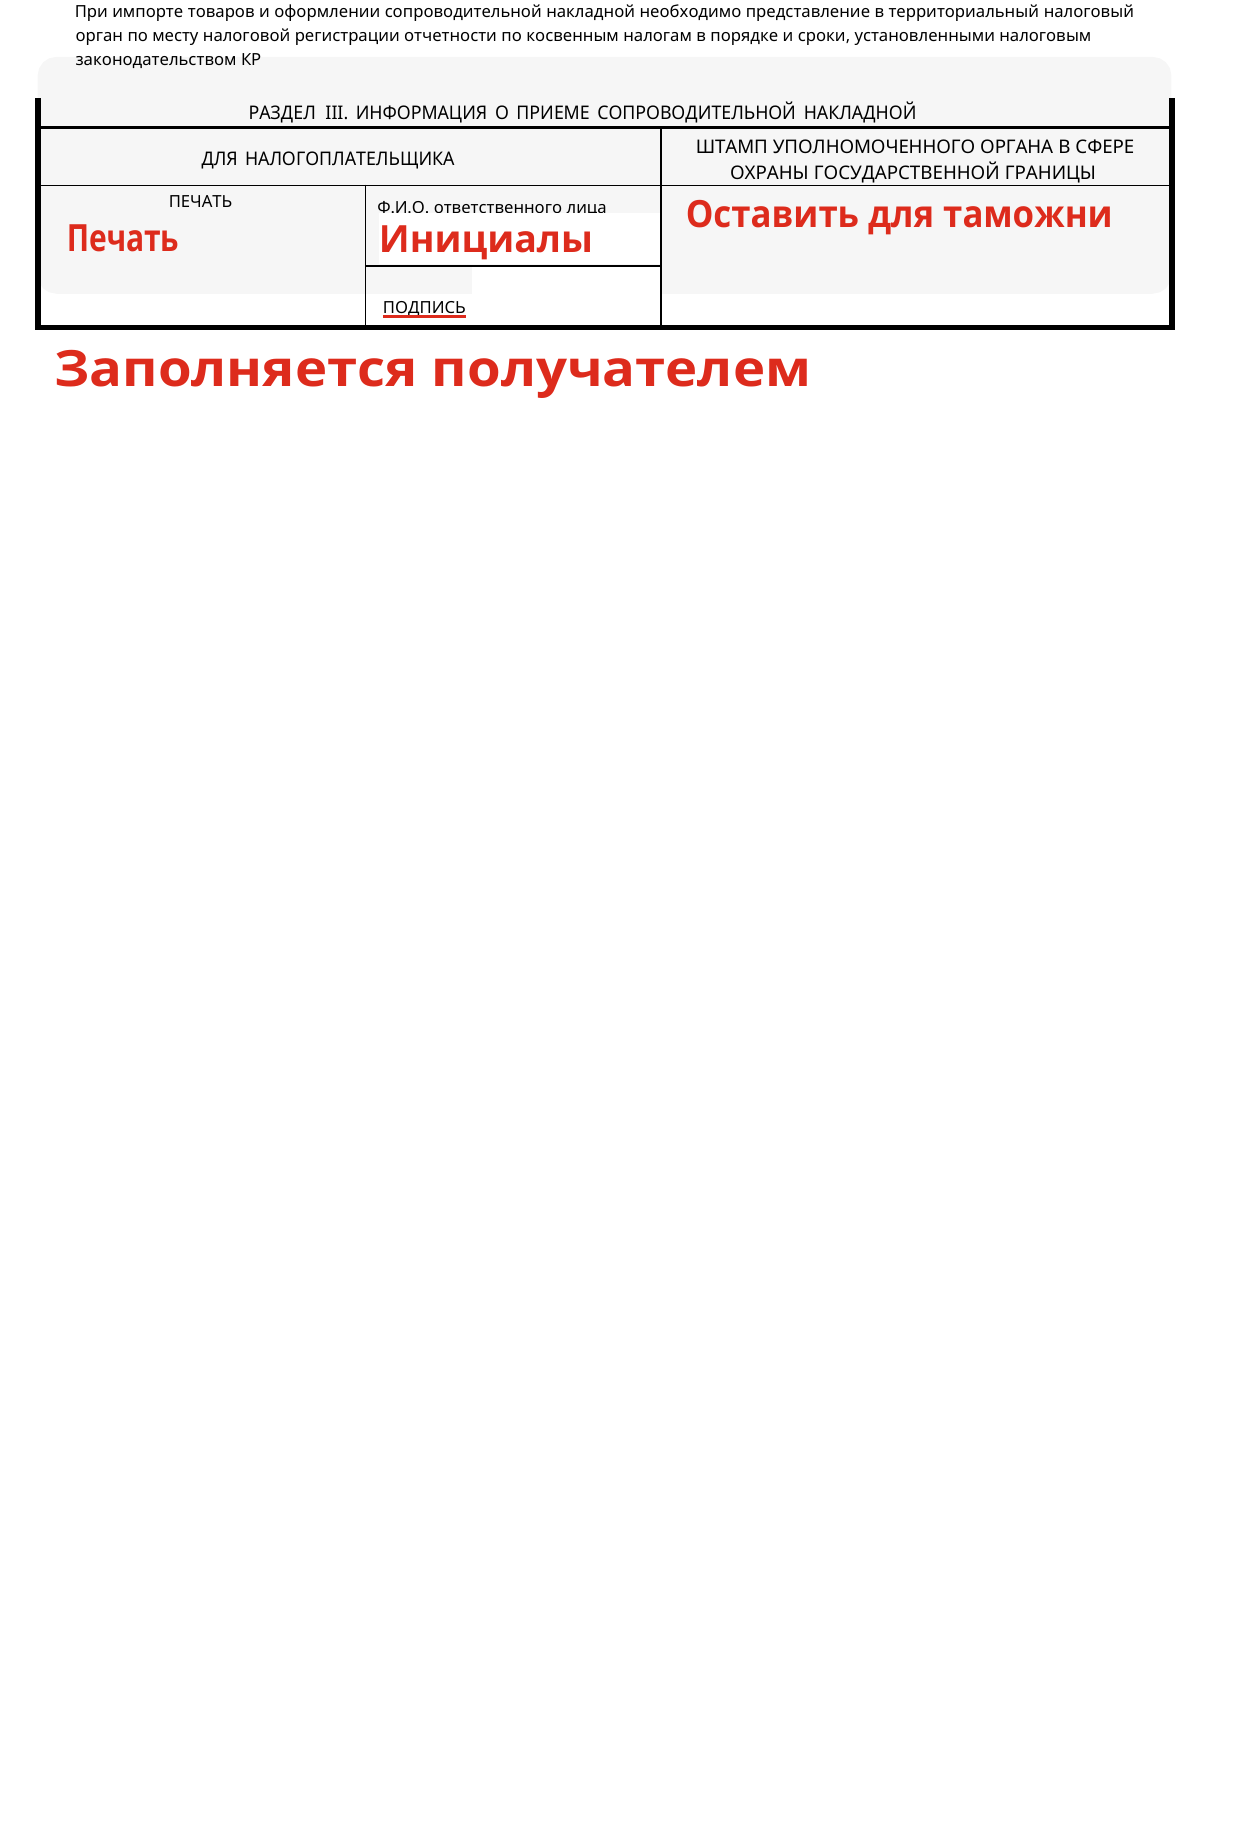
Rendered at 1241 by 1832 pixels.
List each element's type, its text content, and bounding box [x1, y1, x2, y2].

table_cell ПОДПИСЬ [366, 267, 472, 325]
table_cell Ф.И.О. ответственного лица Инициалы [366, 186, 660, 265]
table_cell [472, 267, 660, 325]
table_header РАЗДЕЛ III. ИНФОРМАЦИЯ О ПРИЕМЕ СОПРОВОДИТЕЛЬНОЙ НАКЛАДНОЙ [41, 98, 1169, 126]
text При импорте товаров и оформлении сопроводительной накладной необходимо представление в территориальный налоговый орган по месту налоговой регистрации отчетности по косвенным налогам в порядке и сроки, установленными налоговым законодательством КР [74, 0, 1171, 70]
table_cell ШТАМП УПОЛНОМОЧЕННОГО ОРГАНА В СФЕРЕ ОХРАНЫ ГОСУДАРСТВЕННОЙ ГРАНИЦЫ [662, 129, 1169, 184]
table_cell Оставить для таможни [662, 186, 1169, 325]
text Заполняется получателем [54, 333, 1211, 401]
table_cell ДЛЯ НАЛОГОПЛАТЕЛЬЩИКА [41, 129, 660, 184]
table_cell ПЕЧАТЬ Печать [41, 186, 365, 325]
